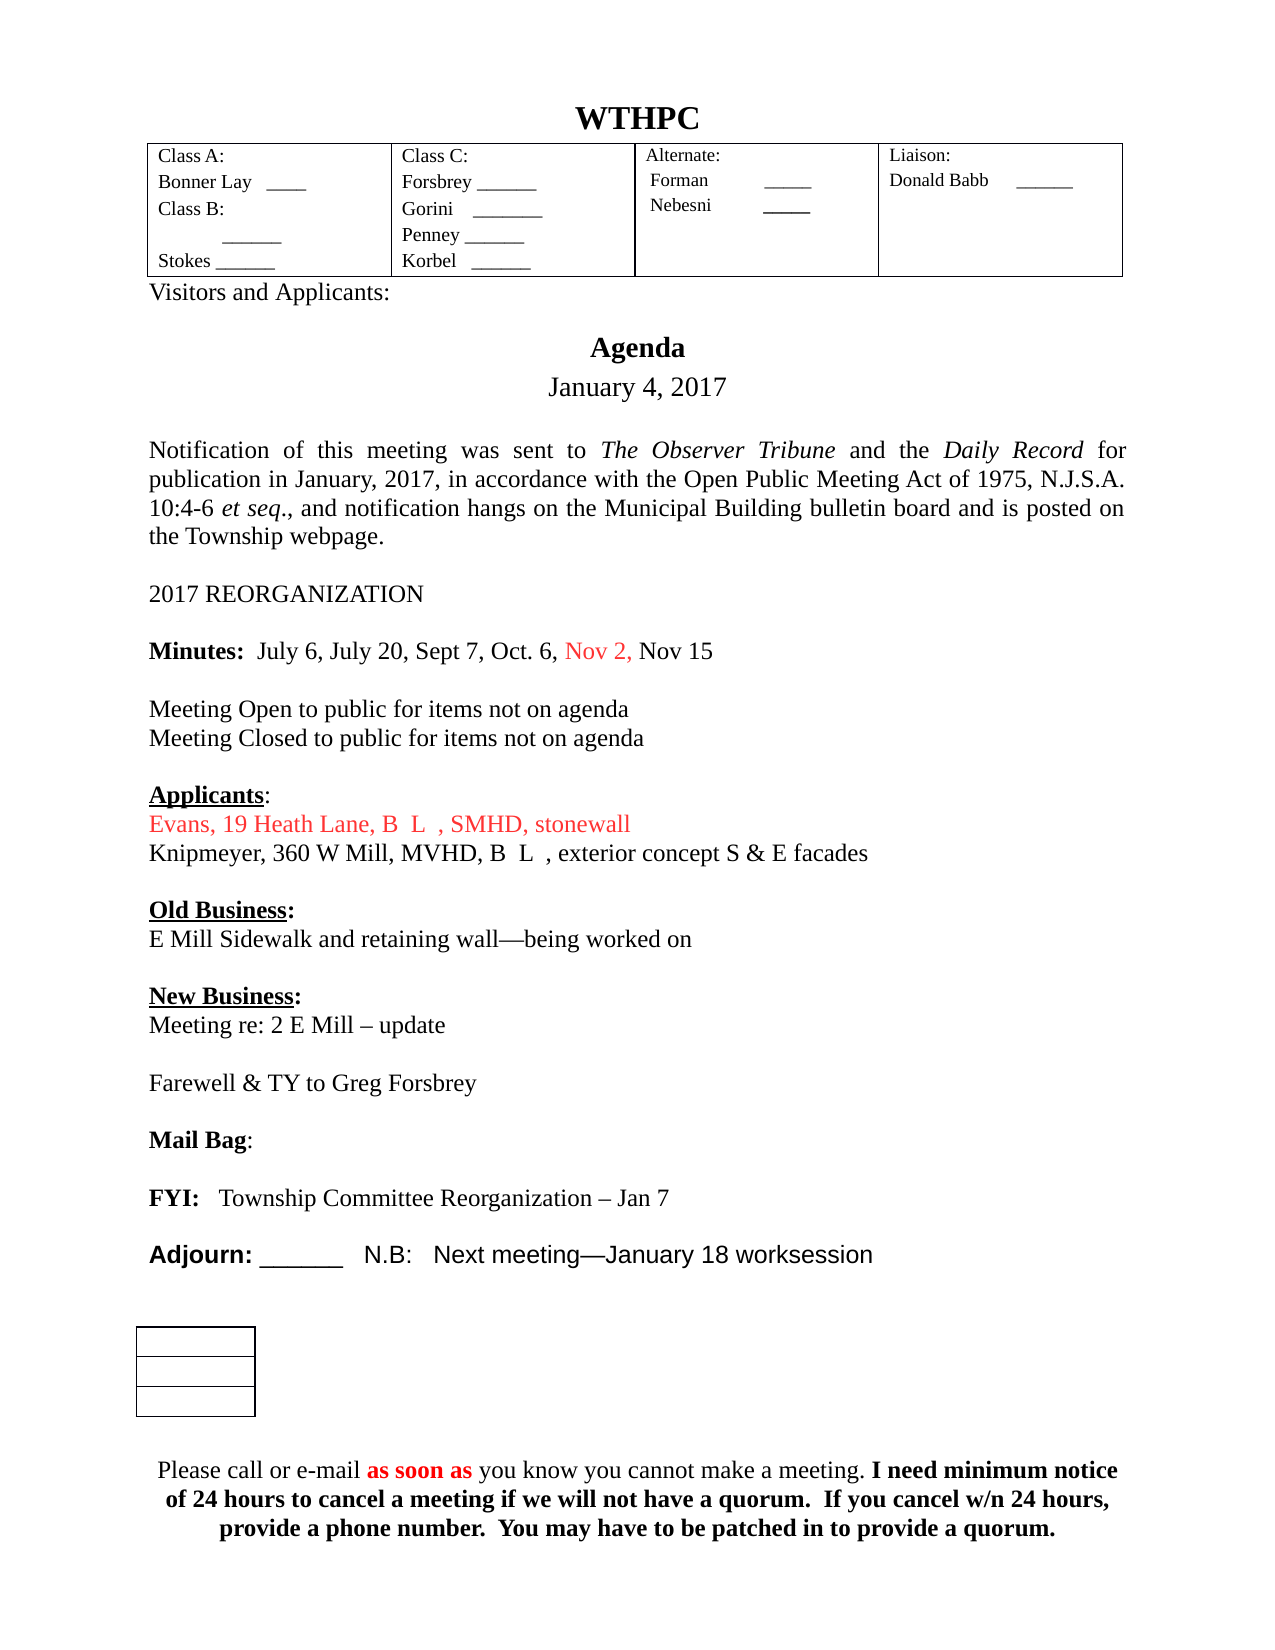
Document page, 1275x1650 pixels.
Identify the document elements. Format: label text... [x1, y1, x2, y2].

subtitle WTHPC [148, 98, 1126, 137]
table_header Class A: Bonner Lay ____ Class B: ______ Stokes ______ [148, 144, 391, 276]
table_header Liaison: Donald Babb ______ [879, 144, 1122, 276]
text Mail Bag: [148, 1125, 1126, 1154]
table_cell [137, 1357, 254, 1386]
text E Mill Sidewalk and retaining wall—being worked on [148, 924, 1126, 953]
text Meeting Closed to public for items not on agenda [148, 723, 1126, 751]
text Minutes: July 6, July 20, Sept 7, Oct. 6, Nov 2, Nov 15 [148, 636, 1126, 665]
text Applicants: [148, 780, 1126, 809]
text Farewell & TY to Greg Forsbrey [148, 1068, 1126, 1096]
text 2017 REORGANIZATION [148, 579, 1126, 608]
text Knipmeyer, 360 W Mill, MVHD, B L , exterior concept S & E facades [148, 838, 1126, 866]
text Visitors and Applicants: [148, 277, 1126, 306]
text Adjourn: ______ N.B: Next meeting—January 18 worksession [148, 1240, 1126, 1269]
table_cell [137, 1387, 254, 1416]
text Please call or e-mail as soon as you know you cannot make a meeting. I need minimum notice of 24 hours to cancel a meeting if we will not have a quorum. If you cancel w/n 24 hours, provide a phone number. You may have to be patched in to provide a quorum. [148, 1455, 1126, 1541]
text Meeting Open to public for items not on agenda [148, 694, 1126, 723]
text Evans, 19 Heath Lane, B L , SMHD, stonewall [148, 809, 1126, 838]
text Meeting re: 2 E Mill – update [148, 1010, 1126, 1039]
text FYI: Township Committee Reorganization – Jan 7 [148, 1183, 1126, 1211]
table_header Alternate: Forman _____ Nebesni _____ [636, 144, 878, 276]
text Old Business: [148, 895, 1126, 924]
subtitle Agenda [148, 331, 1126, 364]
text Notification of this meeting was sent to The Observer Tribune and the Daily Record for publication in January, 2017, in accordance with the Open Public Meeting Act of 1975, N.J.S.A. 10:4-6 et seq., and notification hangs on the Municipal Building bulletin board and is posted on the Township webpage. [148, 435, 1126, 550]
table_header Class C: Forsbrey ______ Gorini _______ Penney ______ Korbel ______ [392, 144, 634, 276]
table_header [137, 1328, 254, 1356]
text New Business: [148, 981, 1126, 1010]
text January 4, 2017 [148, 370, 1126, 403]
